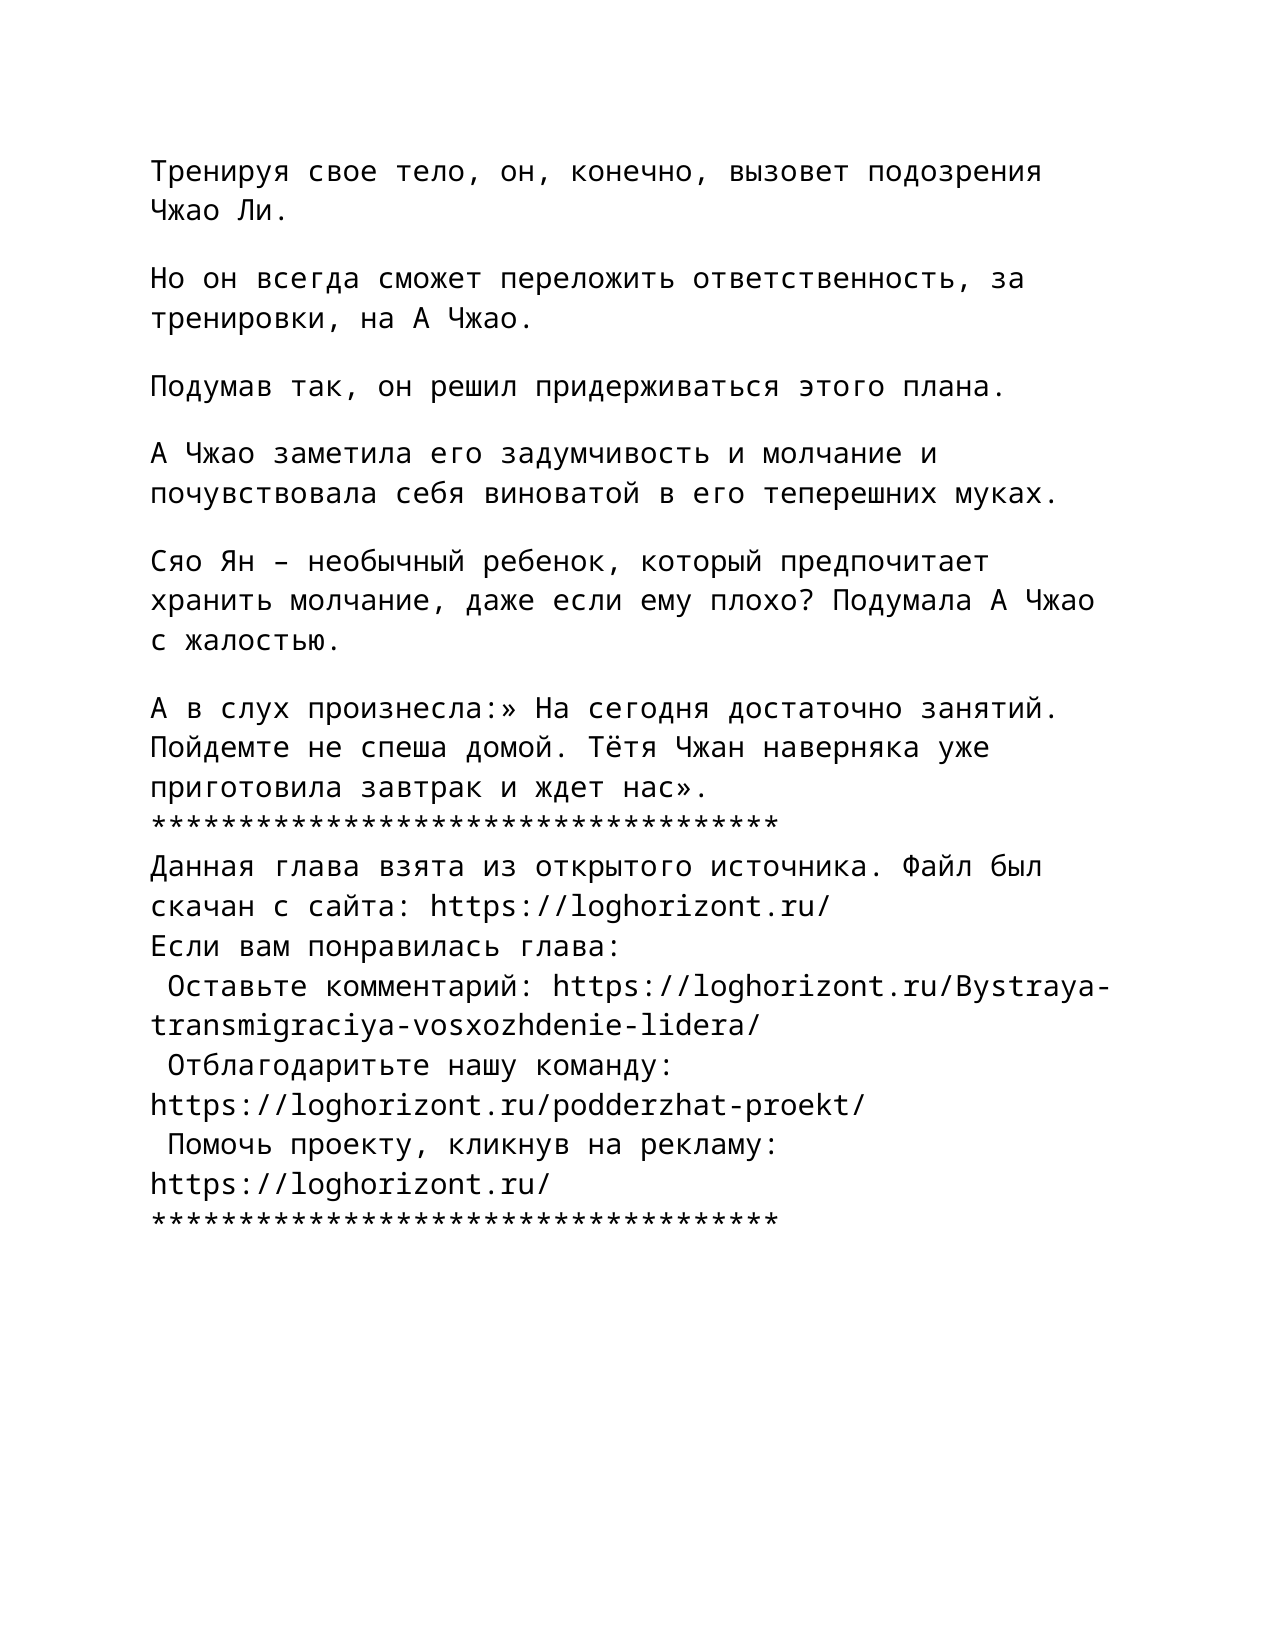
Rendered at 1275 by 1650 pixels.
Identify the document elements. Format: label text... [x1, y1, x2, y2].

text А Чжао заметила его задумчивость и молчание и почувствовала себя виноватой в его теперешних муках. [150, 432, 1125, 512]
text ************************************ [150, 806, 1125, 846]
text Отблагодаритьте нашу команду: https://loghorizont.ru/podderzhat-proekt/ [150, 1044, 1125, 1123]
text Сяо Ян – необычный ребенок, который предпочитает хранить молчание, даже если ему плохо? Подумала А Чжао с жалостью. [150, 540, 1125, 659]
text Данная глава взята из открытого источника. Файл был скачан с сайта: https://loghorizont.ru/ [150, 846, 1125, 925]
text Оставьте комментарий: https://loghorizont.ru/Bystraya-transmigraciya-vosxozhdenie-lidera/ [150, 965, 1125, 1044]
text ************************************ [150, 1203, 1125, 1243]
text Помочь проекту, кликнув на рекламу: https://loghorizont.ru/ [150, 1123, 1125, 1203]
text Если вам понравилась глава: [150, 925, 1125, 965]
text Подумав так, он решил придерживаться этого плана. [150, 365, 1125, 404]
text Но он всегда сможет переложить ответственность, за тренировки, на А Чжао. [150, 257, 1125, 337]
text Тренируя свое тело, он, конечно, вызовет подозрения Чжао Ли. [150, 150, 1125, 229]
text А в слух произнесла:» На сегодня достаточно занятий. Пойдемте не спеша домой. Тётя Чжан наверняка уже приготовила завтрак и ждет нас». [150, 687, 1125, 806]
